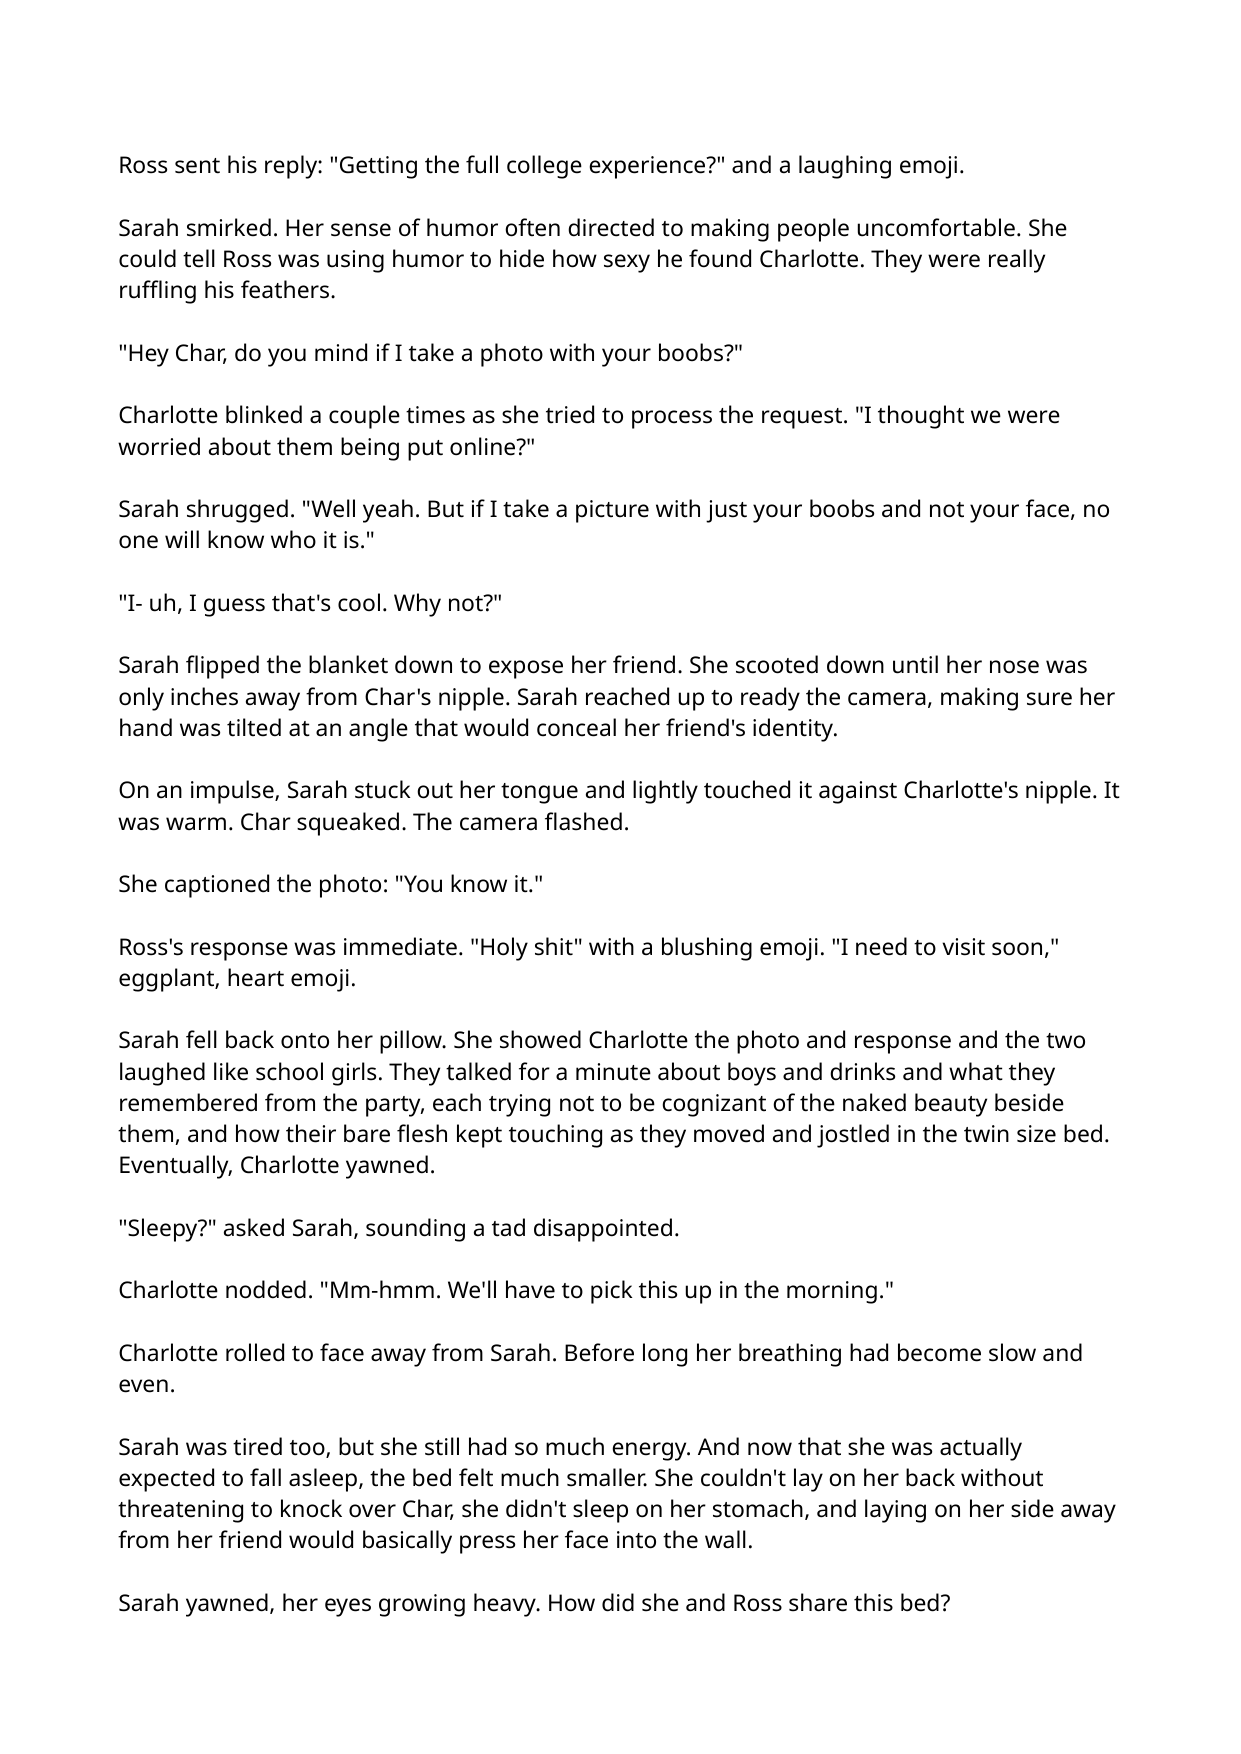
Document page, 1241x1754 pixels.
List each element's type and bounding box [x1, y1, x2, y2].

text [118, 118, 1122, 1618]
